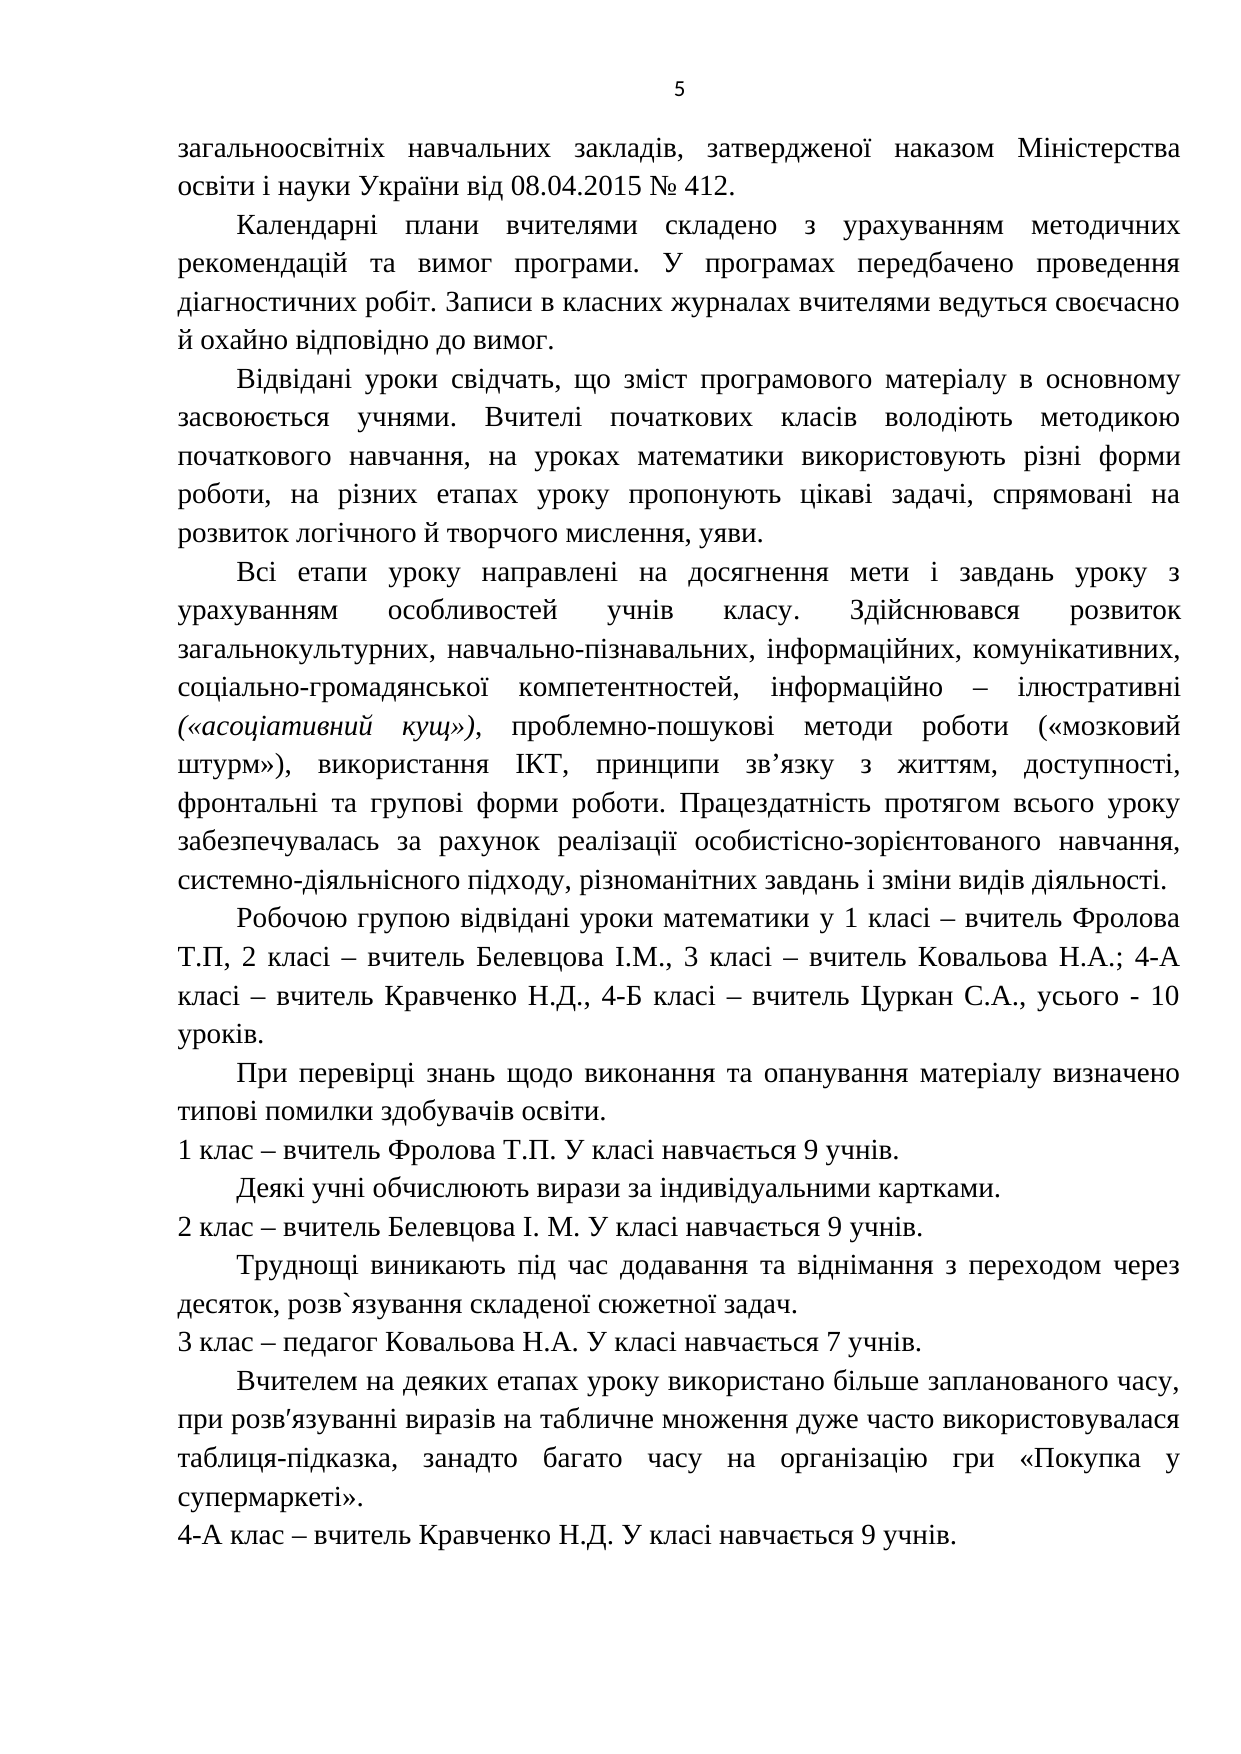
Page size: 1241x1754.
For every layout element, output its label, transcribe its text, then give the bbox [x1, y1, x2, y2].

text Труднощі виникають під час додавання та віднімання з переходом через десяток, розв`язування складеної сюжетної задач. [177, 1247, 1181, 1319]
text 2 клас – вчитель Белевцова І. М. У класі навчається 9 учнів. [177, 1209, 1181, 1242]
text При перевірці знань щодо виконання та опанування матеріалу визначено типові помилки здобувачів освіти. [177, 1055, 1181, 1127]
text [177, 130, 1181, 202]
text 3 клас – педагог Ковальова Н.А. У класі навчається 7 учнів. [177, 1324, 1181, 1358]
text Всі етапи уроку направлені на досягнення мети і завдань уроку з урахуванням особливостей учнів класу. Здійснювався розвиток загальнокультурних, навчально-пізнавальних, інформаційних, комунікативних, соціально-громадянської компетентностей, інформаційно – ілюстративні («асоціативний кущ»), проблемно-пошукові методи роботи («мозковий штурм»), використання ІКТ, принципи зв’язку з життям, доступності, фронтальні та групові форми роботи. Працездатність протягом всього уроку забезпечувалась за рахунок реалізації особистісно-зорієнтованого навчання, системно-діяльнісного підходу, різноманітних завдань і зміни видів діяльності. [177, 554, 1181, 896]
text Робочою групою відвідані уроки математики у 1 класі – вчитель Фролова Т.П, 2 класі – вчитель Белевцова І.М., 3 класі – вчитель Ковальова Н.А.; 4-А класі – вчитель Кравченко Н.Д., 4-Б класі – вчитель Цуркан С.А., усього - 10 уроків. [177, 901, 1181, 1050]
text Вчителем на деяких етапах уроку використано більше запланованого часу, при розв′язуванні виразів на табличне множення дуже часто використовувалася таблиця-підказка, занадто багато часу на організацію гри «Покупка у супермаркеті». [177, 1363, 1181, 1512]
text Відвідані уроки свідчать, що зміст програмового матеріалу в основному засвоюється учнями. Вчителі початкових класів володіють методикою початкового навчання, на уроках математики використовують різні форми роботи, на різних етапах уроку пропонують цікаві задачі, спрямовані на розвиток логічного й творчого мислення, уяви. [177, 361, 1181, 549]
text 4-А клас – вчитель Кравченко Н.Д. У класі навчається 9 учнів. [177, 1517, 1181, 1551]
text Деякі учні обчислюють вирази за індивідуальними картками. [177, 1170, 1181, 1204]
text Календарні плани вчителями складено з урахуванням методичних рекомендацій та вимог програми. У програмах передбачено проведення діагностичних робіт. Записи в класних журналах вчителями ведуться своєчасно й охайно відповідно до вимог. [177, 207, 1181, 356]
text 1 клас – вчитель Фролова Т.П. У класі навчається 9 учнів. [177, 1132, 1181, 1165]
